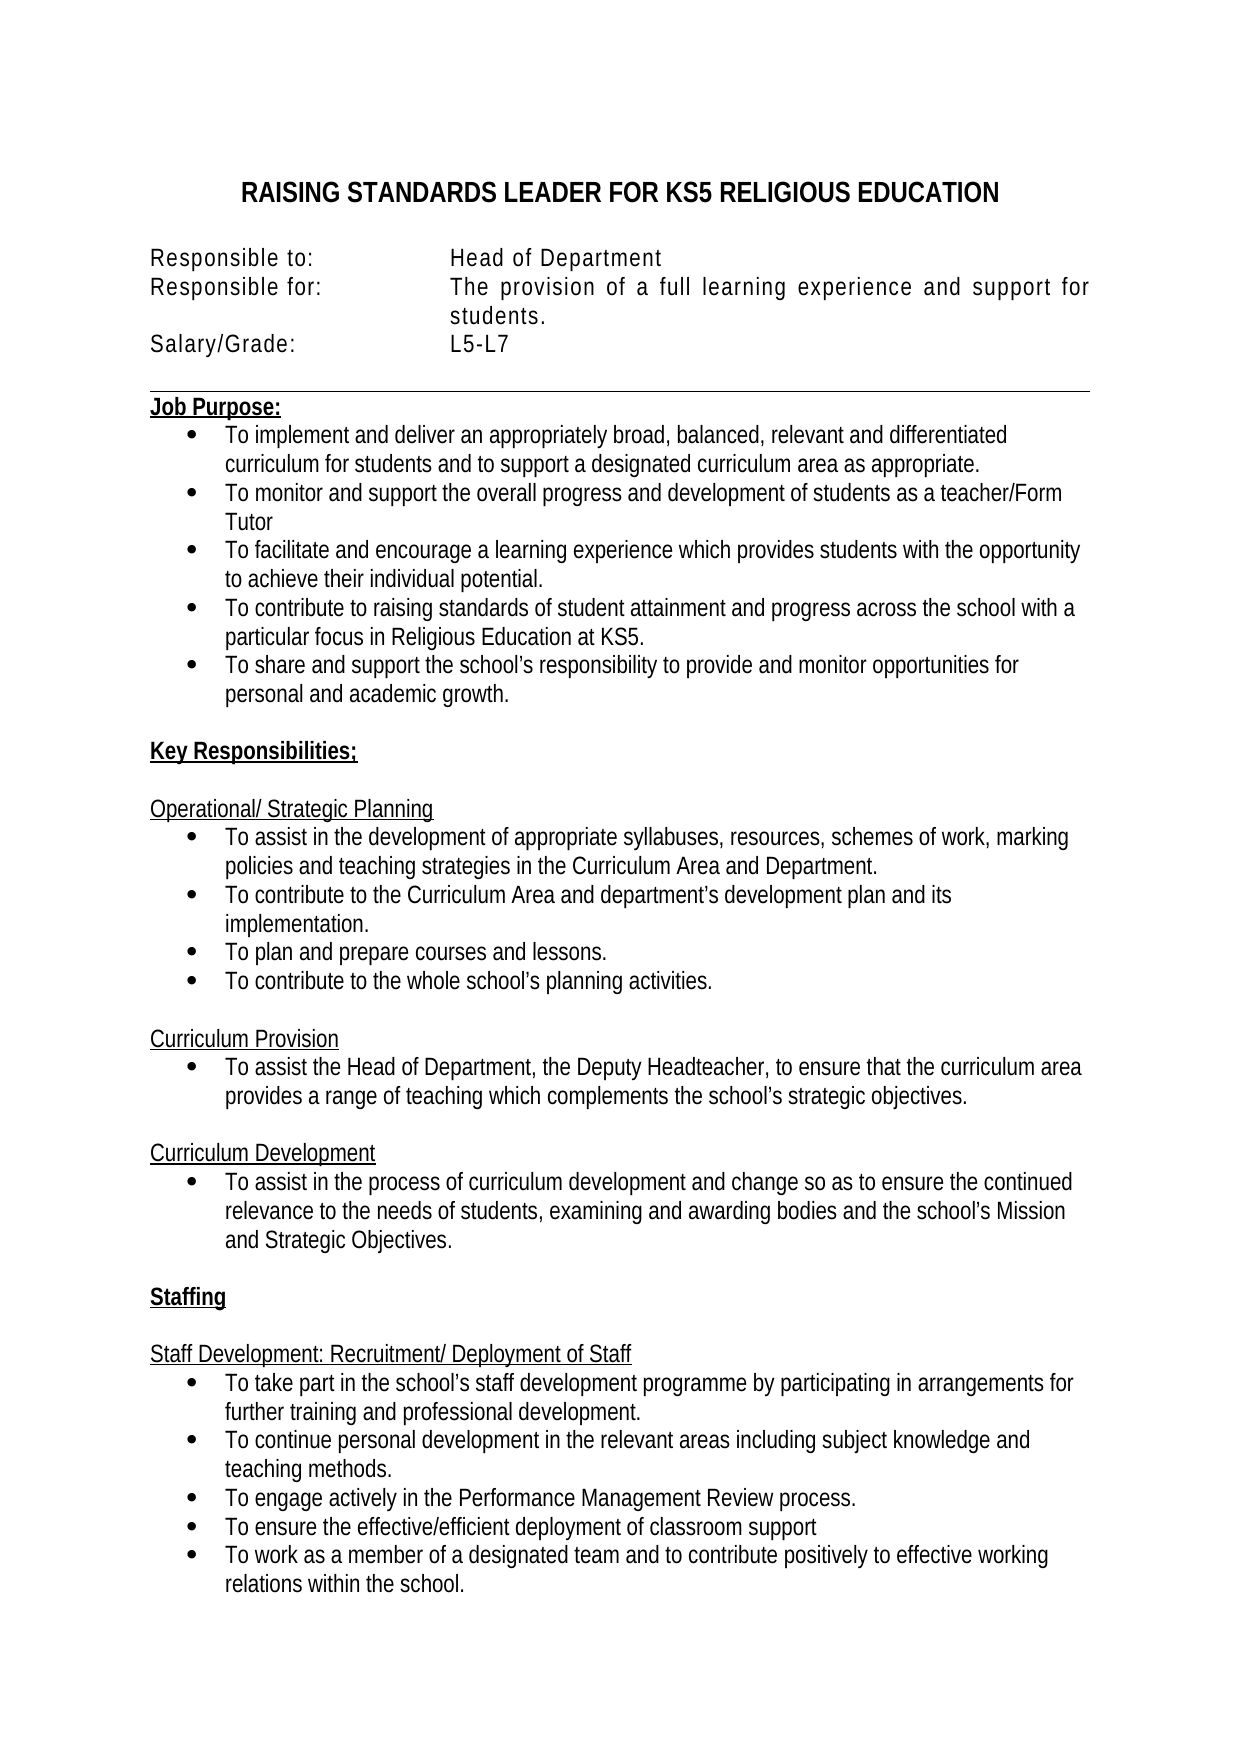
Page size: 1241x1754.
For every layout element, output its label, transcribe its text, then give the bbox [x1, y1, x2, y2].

list To continue personal development in the relevant areas including subject knowledge and teaching methods. [187, 1425, 1090, 1483]
text Curriculum Provision [150, 1024, 1090, 1052]
list To engage actively in the Performance Management Review process. [187, 1483, 1090, 1512]
text Operational/ Strategic Planning [150, 794, 1090, 822]
list To share and support the school’s responsibility to provide and monitor opportunities for personal and academic growth. [187, 650, 1090, 708]
list To take part in the school’s staff development programme by participating in arrangements for further training and professional development. [187, 1368, 1090, 1425]
list To contribute to the whole school’s planning activities. [187, 966, 1090, 995]
list To assist in the process of curriculum development and change so as to ensure the continued relevance to the needs of students, examining and awarding bodies and the school’s Mission and Strategic Objectives. [187, 1167, 1090, 1253]
subtitle Responsible for: The provision of a full learning experience and support for students. [150, 272, 1090, 329]
list To plan and prepare courses and lessons. [187, 937, 1090, 966]
list To implement and deliver an appropriately broad, balanced, relevant and differentiated curriculum for students and to support a designated curriculum area as appropriate. [187, 420, 1090, 478]
list To facilitate and encourage a learning experience which provides students with the opportunity to achieve their individual potential. [187, 535, 1090, 593]
list To assist the Head of Department, the Deputy Headteacher, to ensure that the curriculum area provides a range of teaching which complements the school’s strategic objectives. [187, 1052, 1090, 1110]
list To monitor and support the overall progress and development of students as a teacher/Form Tutor [187, 478, 1090, 535]
list To contribute to raising standards of student attainment and progress across the school with a particular focus in Religious Education at KS5. [187, 593, 1090, 650]
text Key Responsibilities; [150, 736, 1090, 765]
text Staffing [150, 1282, 1090, 1311]
text Job Purpose: [150, 392, 1090, 420]
list To assist in the development of appropriate syllabuses, resources, schemes of work, marking policies and teaching strategies in the Curriculum Area and Department. [187, 822, 1090, 880]
list To contribute to the Curriculum Area and department’s development plan and its implementation. [187, 880, 1090, 937]
text Staff Development: Recruitment/ Deployment of Staff [150, 1339, 1090, 1368]
subtitle Responsible to: Head of Department [150, 243, 1090, 272]
subtitle Salary/Grade: L5-L7 [150, 329, 1090, 358]
text Curriculum Development [150, 1138, 1090, 1167]
list To ensure the effective/efficient deployment of classroom support [187, 1512, 1090, 1541]
subtitle RAISING STANDARDS LEADER FOR ks5 Religious Education [150, 175, 1090, 208]
list To work as a member of a designated team and to contribute positively to effective working relations within the school. [187, 1541, 1090, 1598]
